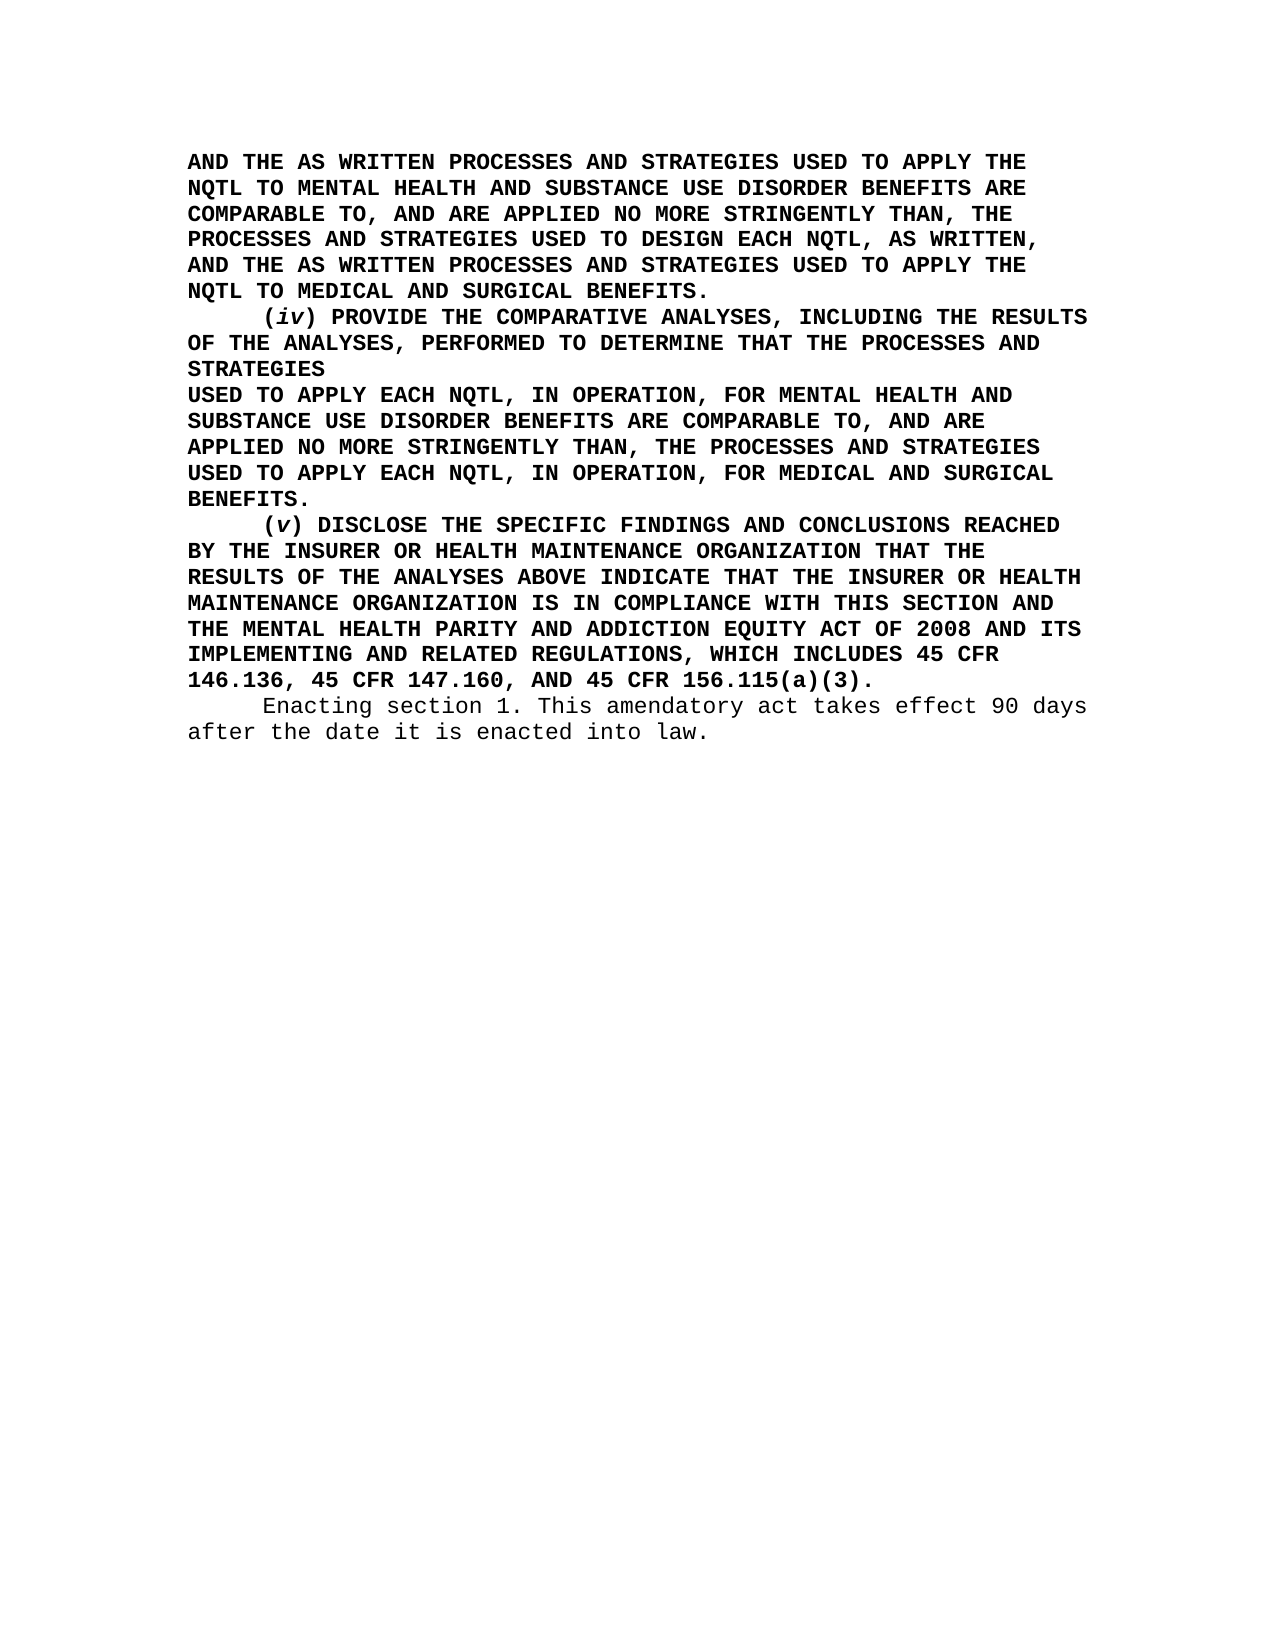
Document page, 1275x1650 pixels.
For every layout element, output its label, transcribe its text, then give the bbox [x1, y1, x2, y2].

text Enacting section 1. This amendatory act takes effect 90 days after the date it is enacted into law. [187, 695, 1087, 747]
text (v) DISCLOSE THE SPECIFIC FINDINGS AND CONCLUSIONS REACHED BY THE INSURER OR HEALTH MAINTENANCE ORGANIZATION THAT THE RESULTS OF THE ANALYSES ABOVE INDICATE THAT THE INSURER OR HEALTH MAINTENANCE ORGANIZATION IS IN COMPLIANCE WITH THIS SECTION AND THE MENTAL HEALTH PARITY AND ADDICTION EQUITY ACT OF 2008 AND ITS IMPLEMENTING AND RELATED REGULATIONS, WHICH INCLUDES 45 CFR 146.136, 45 CFR 147.160, AND 45 CFR 156.115(a)(3). [187, 513, 1087, 695]
text USED TO APPLY EACH NQTL, IN OPERATION, FOR MENTAL HEALTH AND SUBSTANCE USE DISORDER BENEFITS ARE COMPARABLE TO, AND ARE APPLIED NO MORE STRINGENTLY THAN, THE PROCESSES AND STRATEGIES USED TO APPLY EACH NQTL, IN OPERATION, FOR MEDICAL AND SURGICAL BENEFITS. [187, 383, 1087, 513]
text (iv) PROVIDE THE COMPARATIVE ANALYSES, INCLUDING THE RESULTS OF THE ANALYSES, PERFORMED TO DETERMINE THAT THE PROCESSES AND STRATEGIES [187, 306, 1087, 383]
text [187, 150, 1087, 306]
